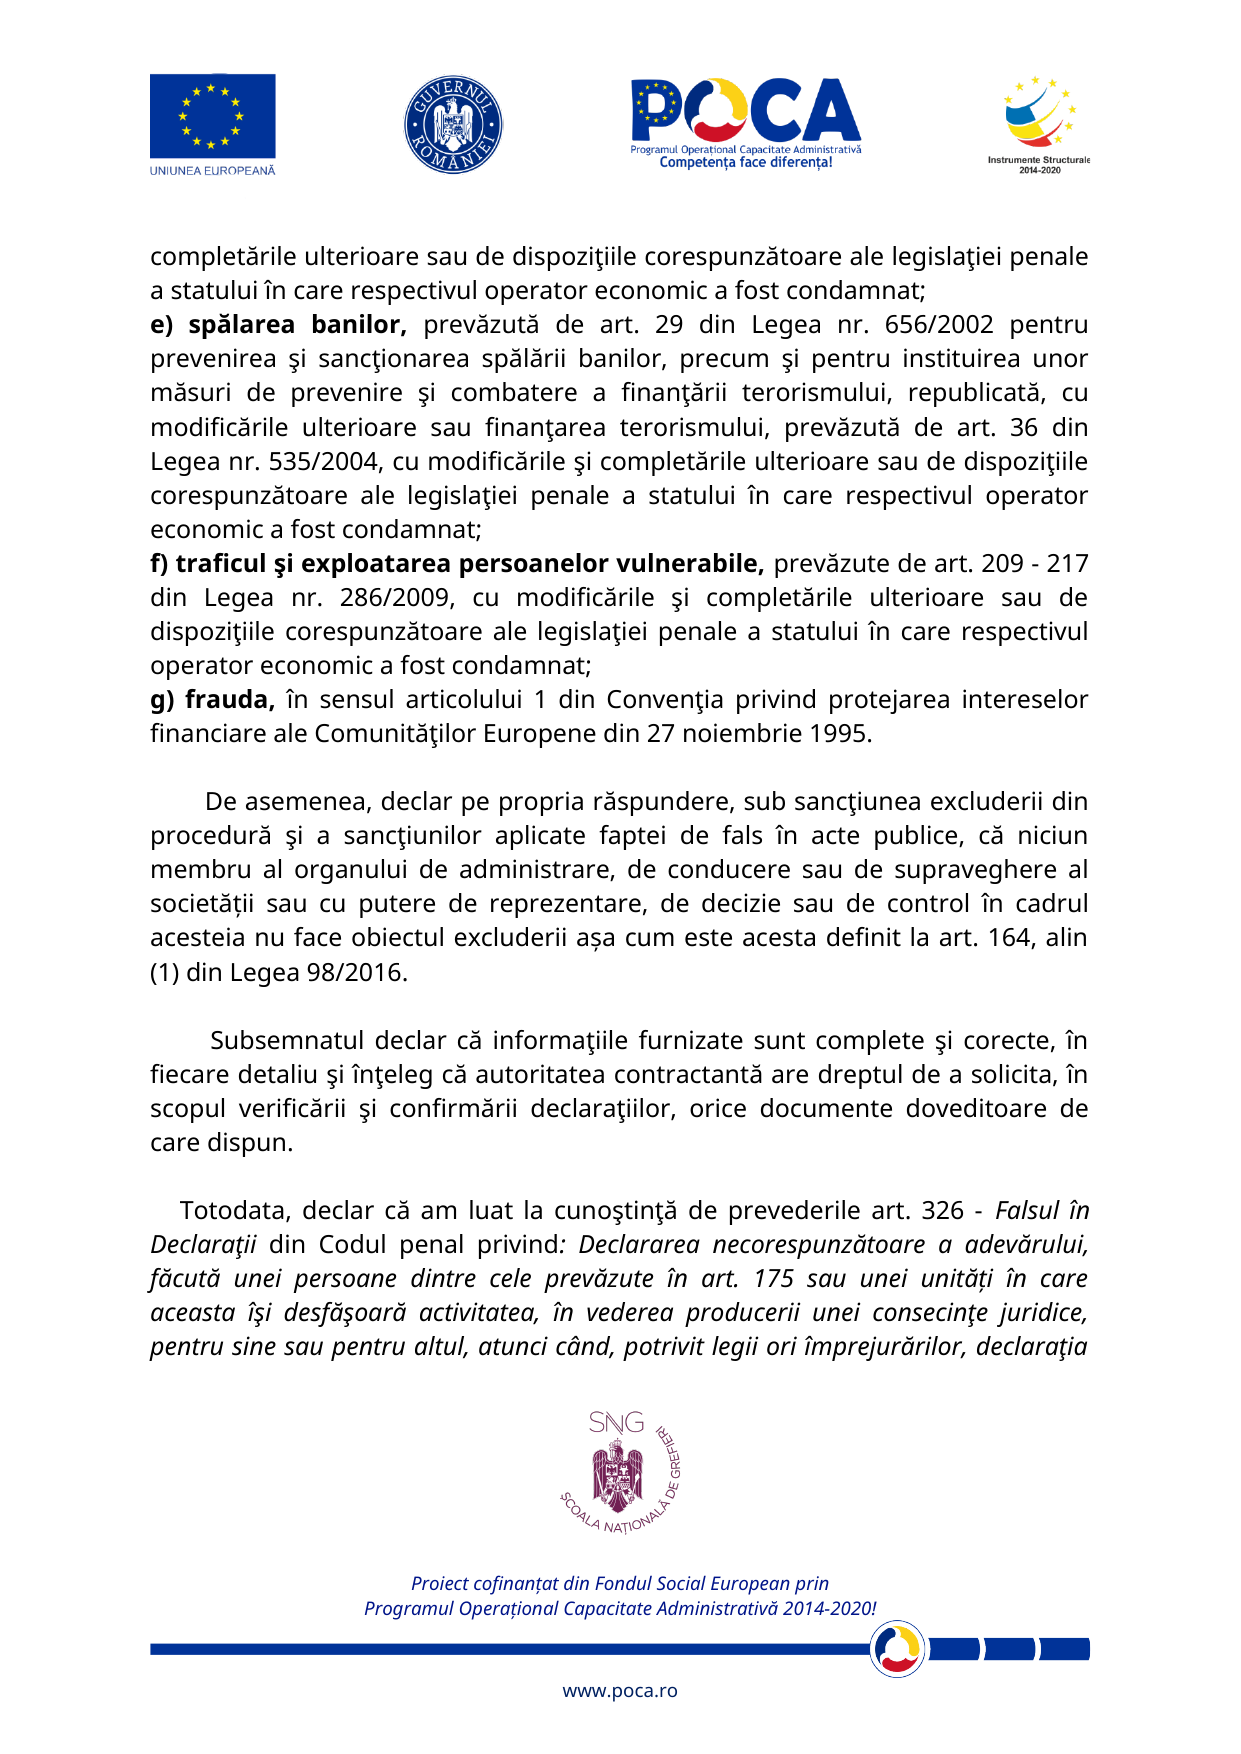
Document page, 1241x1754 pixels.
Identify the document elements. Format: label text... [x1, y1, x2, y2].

text Subsemnatul declar că informaţiile furnizate sunt complete şi corecte, în fiecare detaliu şi înţeleg că autoritatea contractantă are dreptul de a solicita, în scopul verificării şi confirmării declaraţiilor, orice documente doveditoare de care dispun. [150, 1022, 1090, 1158]
picture [548, 1401, 692, 1545]
text e) spălarea banilor, prevăzută de art. 29 din Legea nr. 656/2002 pentru prevenirea şi sancţionarea spălării banilor, precum şi pentru instituirea unor măsuri de prevenire şi combatere a finanţării terorismului, republicată, cu modificările ulterioare sau finanţarea terorismului, prevăzută de art. 36 din Legea nr. 535/2004, cu modificările şi completările ulterioare sau de dispoziţiile corespunzătoare ale legislaţiei penale a statului în care respectivul operator economic a fost condamnat; [150, 307, 1090, 545]
picture [150, 1620, 1091, 1678]
text g) frauda, în sensul articolului 1 din Convenţia privind protejarea intereselor financiare ale Comunităţilor Europene din 27 noiembrie 1995. [150, 682, 1090, 750]
text De asemenea, declar pe propria răspundere, sub sancţiunea excluderii din procedură şi a sancţiunilor aplicate faptei de fals în acte publice, că niciun membru al organului de administrare, de conducere sau de supraveghere al societății sau cu putere de reprezentare, de decizie sau de control în cadrul acesteia nu face obiectul excluderii așa cum este acesta definit la art. 164, alin (1) din Legea 98/2016. [150, 784, 1090, 988]
picture [150, 73, 1091, 239]
text f) traficul şi exploatarea persoanelor vulnerabile, prevăzute de art. 209 - 217 din Legea nr. 286/2009, cu modificările şi completările ulterioare sau de dispoziţiile corespunzătoare ale legislaţiei penale a statului în care respectivul operator economic a fost condamnat; [150, 545, 1090, 682]
